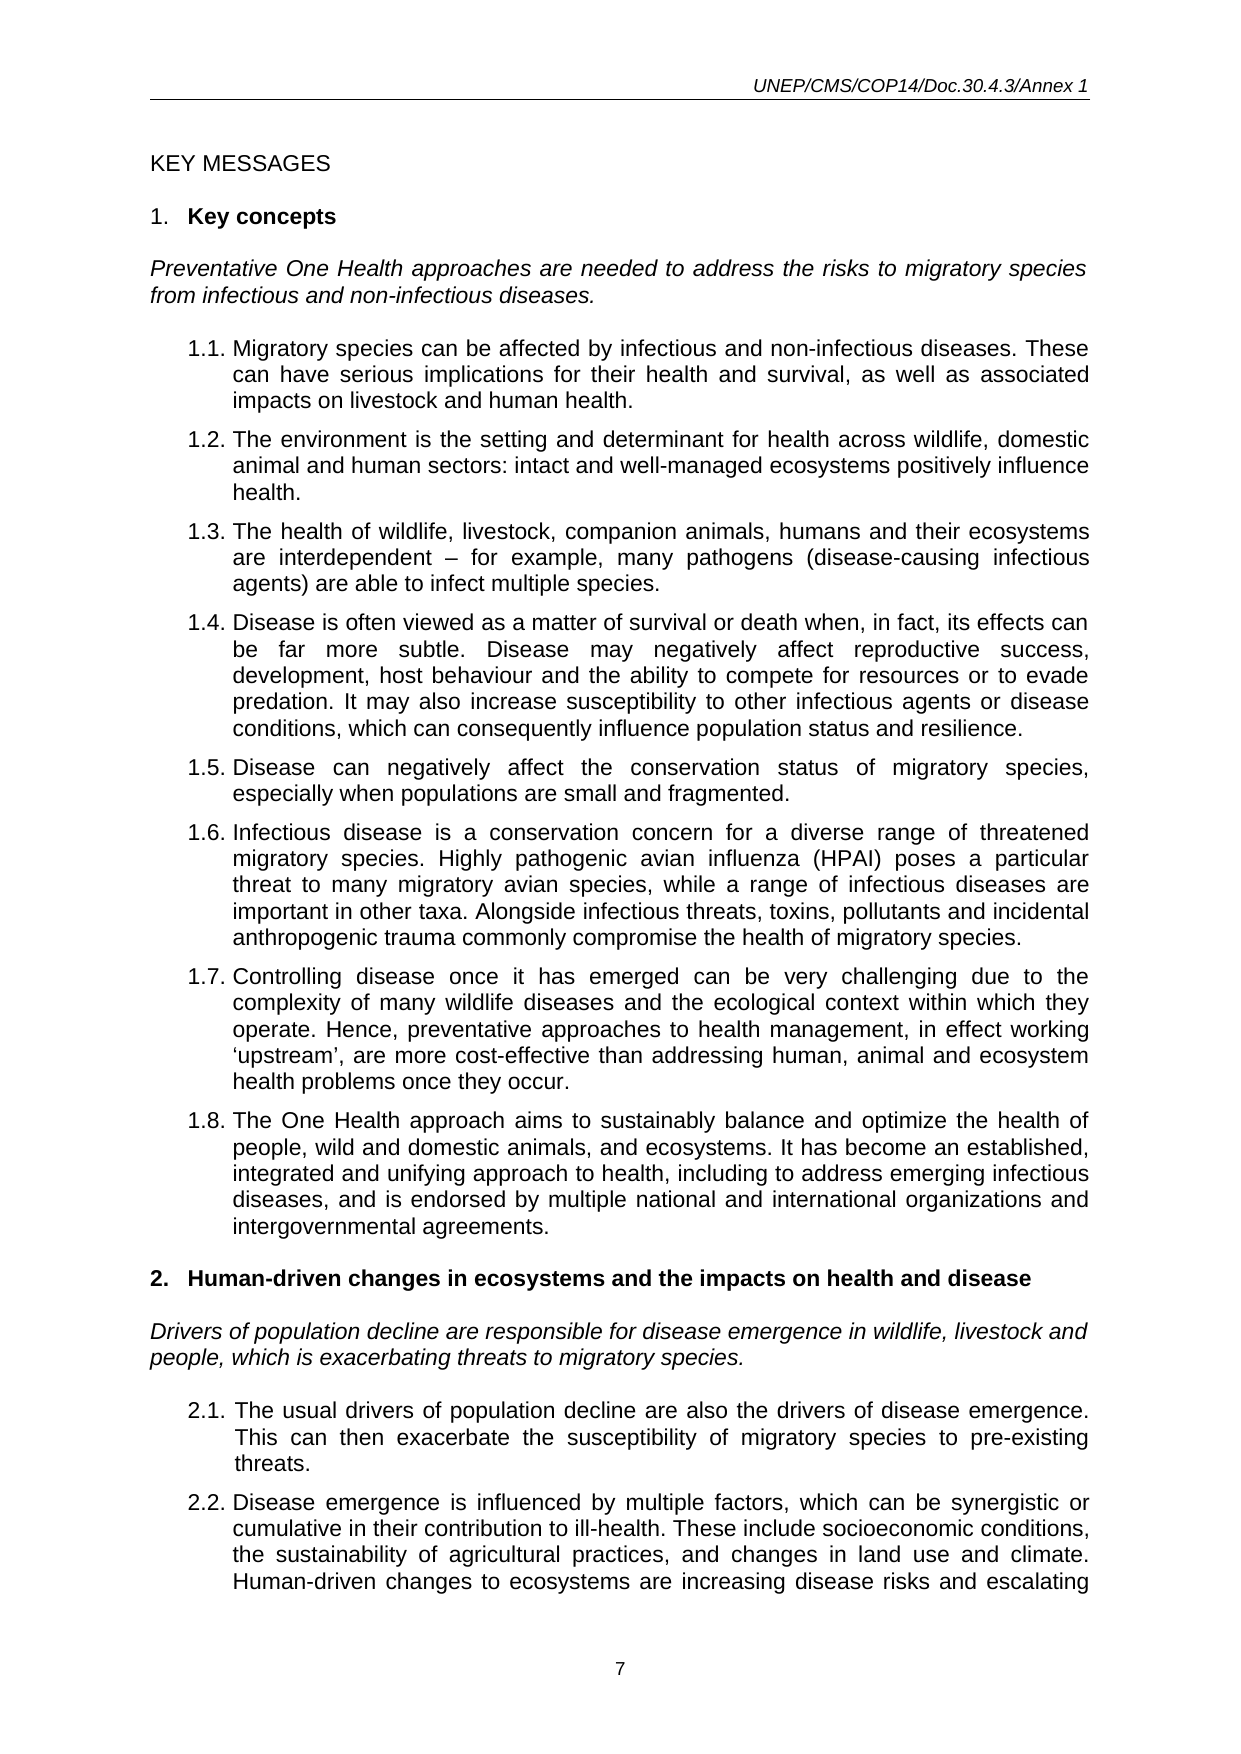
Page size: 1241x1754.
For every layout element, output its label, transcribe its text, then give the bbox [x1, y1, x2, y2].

list Controlling disease once it has emerged can be very challenging due to the complexity of many wildlife diseases and the ecological context within which they operate. Hence, preventative approaches to health management, in effect working ‘upstream’, are more cost-effective than addressing human, animal and ecosystem health problems once they occur. [187, 963, 1090, 1095]
list Infectious disease is a conservation concern for a diverse range of threatened migratory species. Highly pathogenic avian influenza (HPAI) poses a particular threat to many migratory avian species, while a range of infectious diseases are important in other taxa. Alongside infectious threats, toxins, pollutants and incidental anthropogenic trauma commonly compromise the health of migratory species. [187, 819, 1090, 950]
list Key concepts [150, 203, 1090, 229]
list Disease is often viewed as a matter of survival or death when, in fact, its effects can be far more subtle. Disease may negatively affect reproductive success, development, host behaviour and the ability to compete for resources or to evade predation. It may also increase susceptibility to other infectious agents or disease conditions, which can consequently influence population status and resilience. [187, 609, 1090, 741]
text Preventative One Health approaches are needed to address the risks to migratory species from infectious and non-infectious diseases. [150, 255, 1090, 308]
list The usual drivers of population decline are also the drivers of disease emergence. This can then exacerbate the susceptibility of migratory species to pre-existing threats. [187, 1397, 1090, 1476]
list The environment is the setting and determinant for health across wildlife, domestic animal and human sectors: intact and well-managed ecosystems positively influence health. [187, 426, 1090, 505]
list Migratory species can be affected by infectious and non-infectious diseases. These can have serious implications for their health and survival, as well as associated impacts on livestock and human health. [187, 334, 1090, 413]
list The One Health approach aims to sustainably balance and optimize the health of people, wild and domestic animals, and ecosystems. It has become an established, integrated and unifying approach to health, including to address emerging infectious diseases, and is endorsed by multiple national and international organizations and intergovernmental agreements. [187, 1107, 1090, 1239]
text KEY MESSAGES [150, 150, 1090, 176]
text Drivers of population decline are responsible for disease emergence in wildlife, livestock and people, which is exacerbating threats to migratory species. [150, 1318, 1090, 1371]
list Disease can negatively affect the conservation status of migratory species, especially when populations are small and fragmented. [187, 753, 1090, 806]
list The health of wildlife, livestock, companion animals, humans and their ecosystems are interdependent – for example, many pathogens (disease-causing infectious agents) are able to infect multiple species. [187, 518, 1090, 597]
list Human-driven changes in ecosystems and the impacts on health and disease [150, 1265, 1090, 1292]
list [187, 1489, 1090, 1594]
